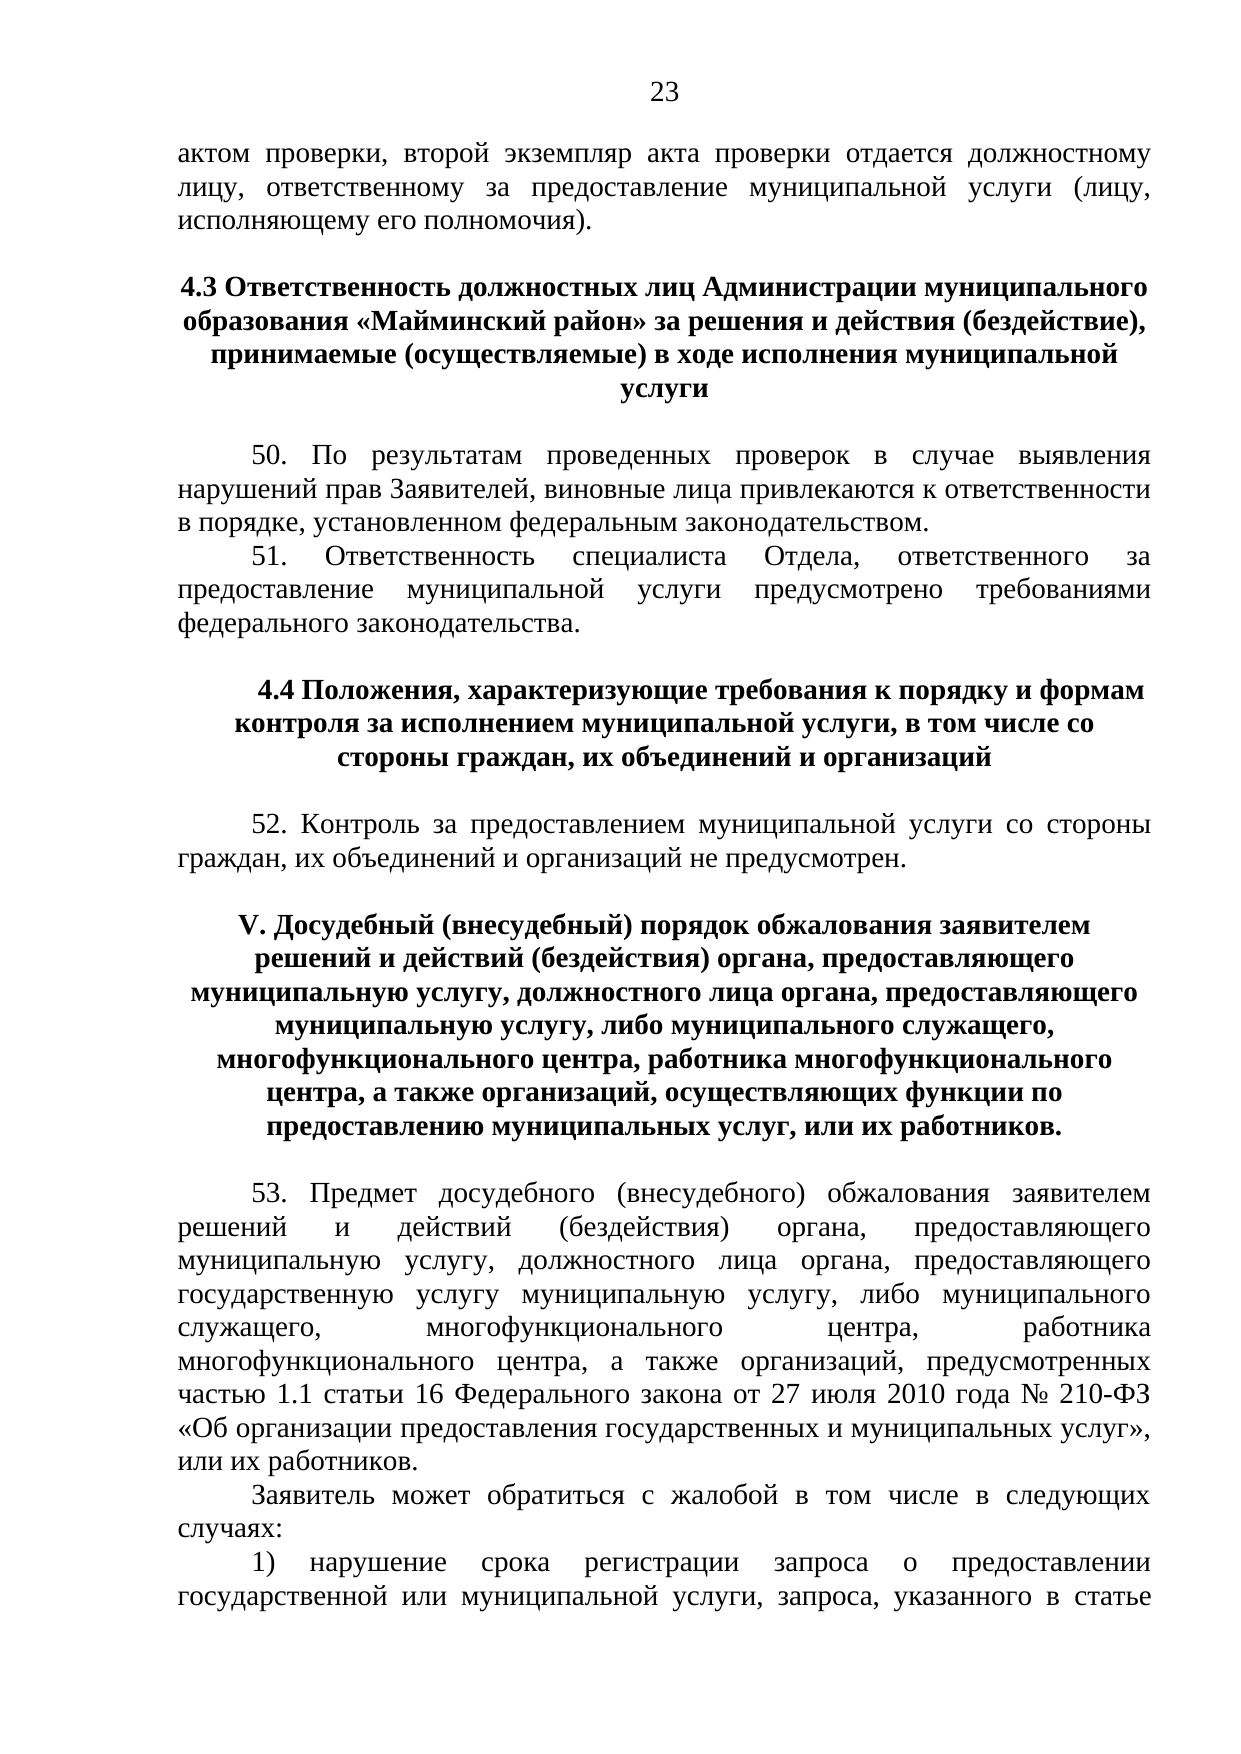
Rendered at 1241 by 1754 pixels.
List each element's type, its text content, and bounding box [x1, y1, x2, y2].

text Заявитель может обратиться с жалобой в том числе в следующих случаях: [177, 1477, 1152, 1544]
text 4.4 Положения, характеризующие требования к порядку и формам контроля за исполнением муниципальной услуги, в том числе со стороны граждан, их объединений и организаций [177, 672, 1152, 773]
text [177, 1544, 1152, 1611]
text 4.3 Ответственность должностных лиц Администрации муниципального образования «Майминский район» за решения и действия (бездействие), принимаемые (осуществляемые) в ходе исполнения муниципальной услуги [177, 269, 1152, 404]
text 52. Контроль за предоставлением муниципальной услуги со стороны граждан, их объединений и организаций не предусмотрен. [177, 806, 1152, 873]
text 50. По результатам проведенных проверок в случае выявления нарушений прав Заявителей, виновные лица привлекаются к ответственности в порядке, установленном федеральным законодательством. [177, 437, 1152, 538]
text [177, 135, 1152, 236]
text 53. Предмет досудебного (внесудебного) обжалования заявителем решений и действий (бездействия) органа, предоставляющего муниципальную услугу, должностного лица органа, предоставляющего государственную услугу муниципальную услугу, либо муниципального служащего, многофункционального центра, работника многофункционального центра, а также организаций, предусмотренных частью 1.1 статьи 16 Федерального закона от 27 июля 2010 года № 210-ФЗ «Об организации предоставления государственных и муниципальных услуг», или их работников. [177, 1175, 1152, 1477]
text 51. Ответственность специалиста Отдела, ответственного за предоставление муниципальной услуги предусмотрено требованиями федерального законодательства. [177, 538, 1152, 638]
text V. Досудебный (внесудебный) порядок обжалования заявителем решений и действий (бездействия) органа, предоставляющего муниципальную услугу, должностного лица органа, предоставляющего муниципальную услугу, либо муниципального служащего, многофункционального центра, работника многофункционального центра, а также организаций, осуществляющих функции по предоставлению муниципальных услуг, или их работников. [177, 907, 1152, 1142]
